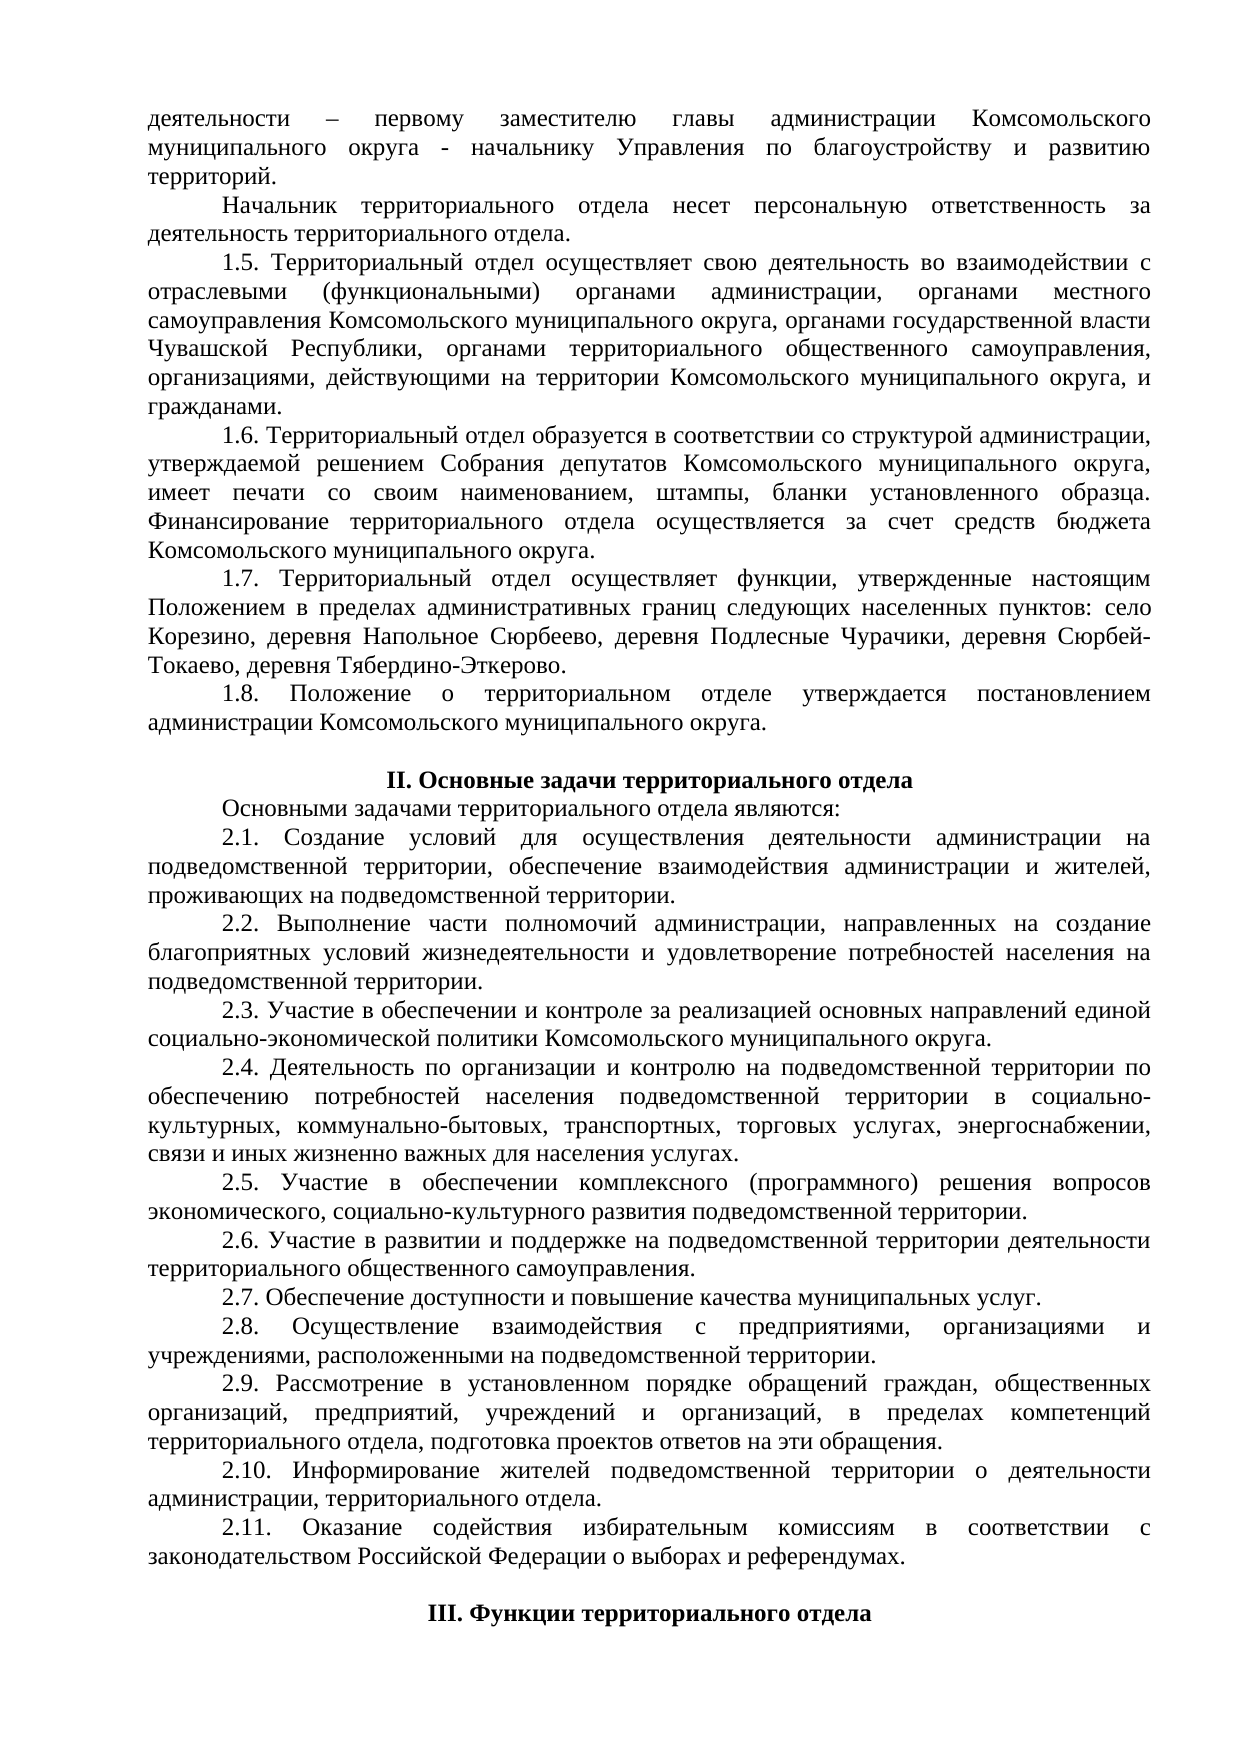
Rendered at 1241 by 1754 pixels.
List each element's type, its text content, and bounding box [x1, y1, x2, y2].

text 1.5. Территориальный отдел осуществляет свою деятельность во взаимодействии с отраслевыми (функциональными) органами администрации, органами местного самоуправления Комсомольского муниципального округа, органами государственной власти Чувашской Республики, органами территориального общественного самоуправления, организациями, действующими на территории Комсомольского муниципального округа, и гражданами. [148, 247, 1152, 420]
text 2.2. Выполнение части полномочий администрации, направленных на создание благоприятных условий жизнедеятельности и удовлетворение потребностей населения на подведомственной территории. [148, 908, 1152, 995]
text 2.11. Оказание содействия избирательным комиссиям в соответствии с законодательством Российской Федерации о выборах и референдумах. [148, 1512, 1152, 1570]
text 2.3. Участие в обеспечении и контроле за реализацией основных направлений единой социально-экономической политики Комсомольского муниципального округа. [148, 995, 1152, 1052]
text II. Основные задачи территориального отдела [148, 765, 1152, 793]
text 2.8. Осуществление взаимодействия с предприятиями, организациями и учреждениями, расположенными на подведомственной территории. [148, 1311, 1152, 1368]
text 2.4. Деятельность по организации и контролю на подведомственной территории по обеспечению потребностей населения подведомственной территории в социально-культурных, коммунально-бытовых, транспортных, торговых услугах, энергоснабжении, связи и иных жизненно важных для населения услугах. [148, 1052, 1152, 1167]
text 2.10. Информирование жителей подведомственной территории о деятельности администрации, территориального отдела. [148, 1455, 1152, 1512]
text 2.9. Рассмотрение в установленном порядке обращений граждан, общественных организаций, предприятий, учреждений и организаций, в пределах компетенций территориального отдела, подготовка проектов ответов на эти обращения. [148, 1368, 1152, 1455]
text 1.6. Территориальный отдел образуется в соответствии со структурой администрации, утверждаемой решением Собрания депутатов Комсомольского муниципального округа, имеет печати со своим наименованием, штампы, бланки установленного образца. Финансирование территориального отдела осуществляется за счет средств бюджета Комсомольского муниципального округа. [148, 420, 1152, 563]
text 2.7. Обеспечение доступности и повышение качества муниципальных услуг. [148, 1282, 1152, 1311]
text 2.6. Участие в развитии и поддержке на подведомственной территории деятельности территориального общественного самоуправления. [148, 1225, 1152, 1282]
text III. Функции территориального отдела [148, 1598, 1152, 1627]
text 2.5. Участие в обеспечении комплексного (программного) решения вопросов экономического, социально-культурного развития подведомственной территории. [148, 1167, 1152, 1225]
text 1.8. Положение о территориальном отделе утверждается постановлением администрации Комсомольского муниципального округа. [148, 678, 1152, 736]
text 2.1. Создание условий для осуществления деятельности администрации на подведомственной территории, обеспечение взаимодействия администрации и жителей, проживающих на подведомственной территории. [148, 822, 1152, 908]
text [148, 103, 1152, 190]
text Основными задачами территориального отдела являются: [148, 793, 1152, 822]
text Начальник территориального отдела несет персональную ответственность за деятельность территориального отдела. [148, 190, 1152, 247]
text 1.7. Территориальный отдел осуществляет функции, утвержденные настоящим Положением в пределах административных границ следующих населенных пунктов: село Корезино, деревня Напольное Сюрбеево, деревня Подлесные Чурачики, деревня Сюрбей-Токаево, деревня Тябердино-Эткерово. [148, 563, 1152, 678]
